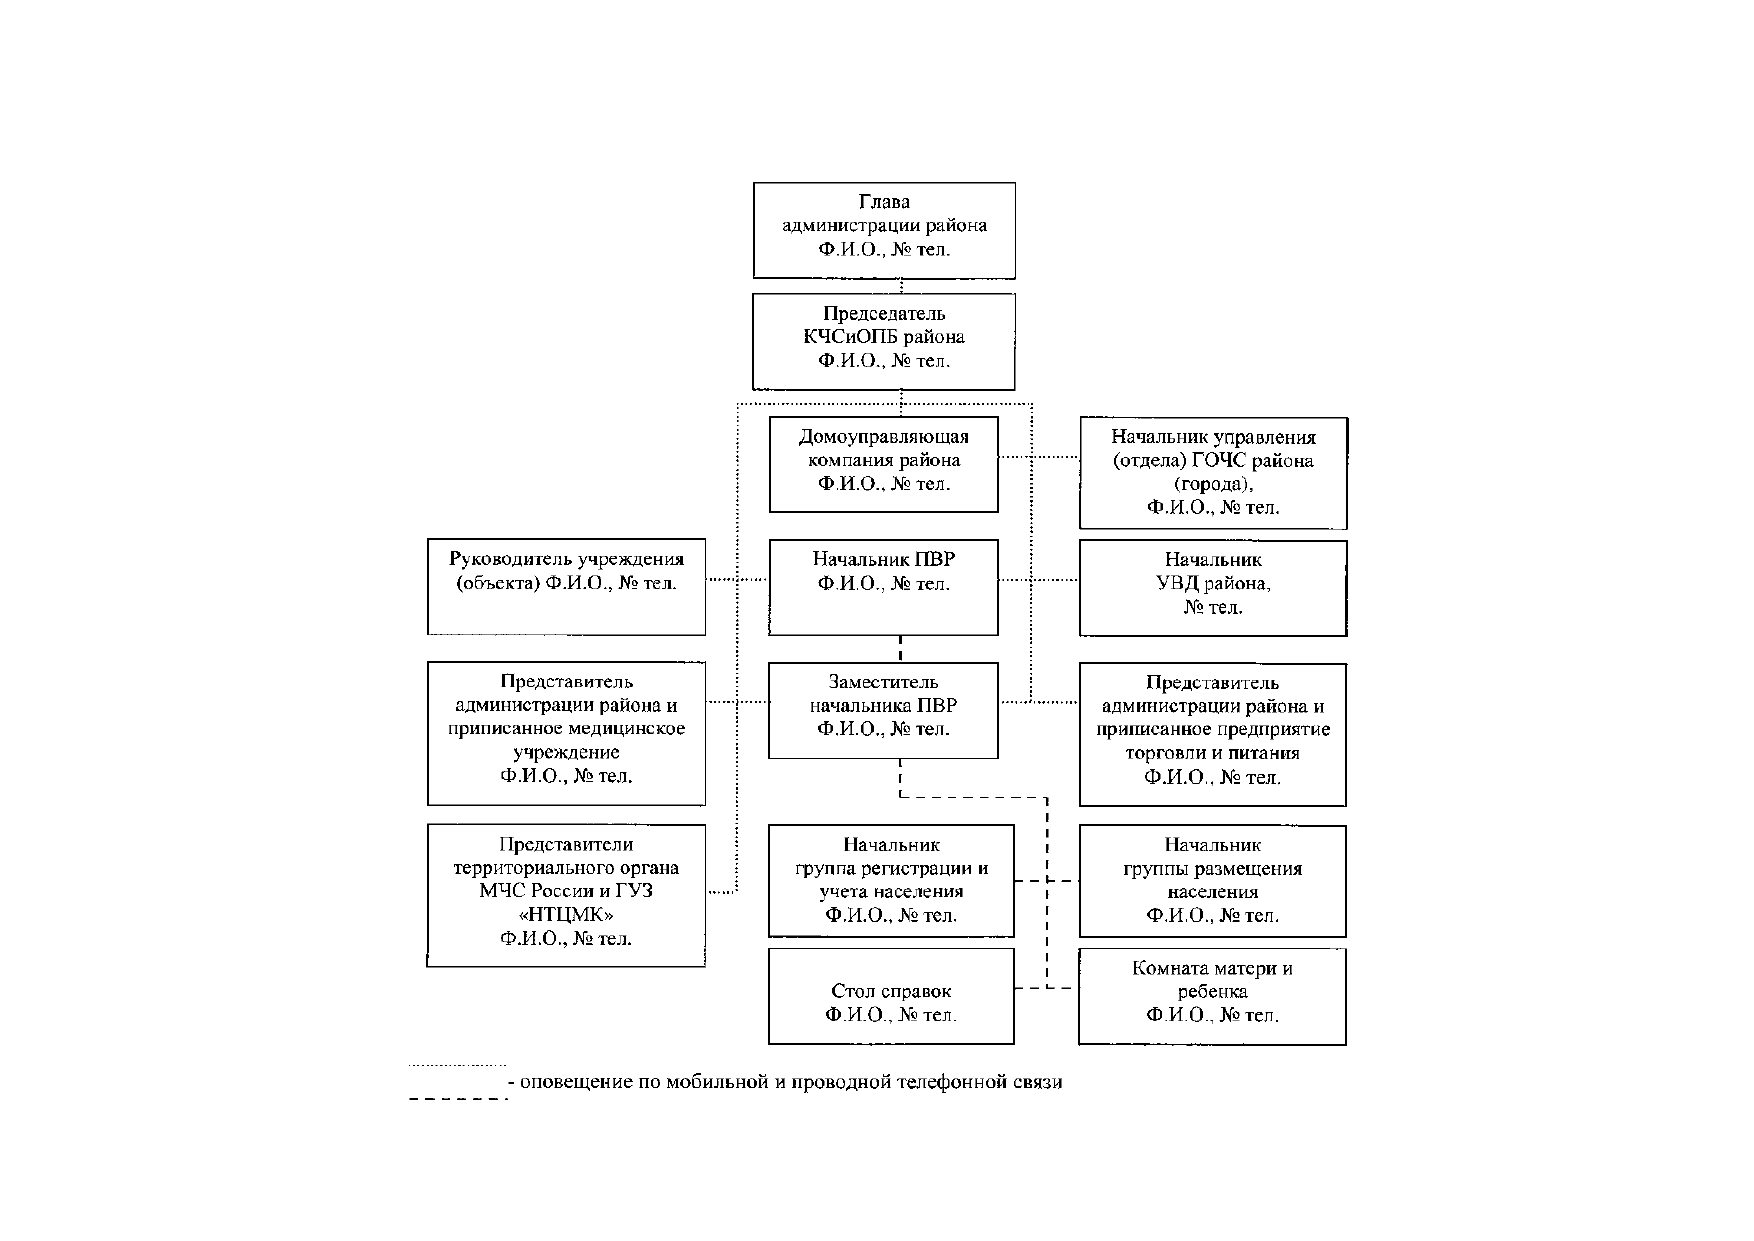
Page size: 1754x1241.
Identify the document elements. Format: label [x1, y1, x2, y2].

picture [403, 177, 1351, 1105]
